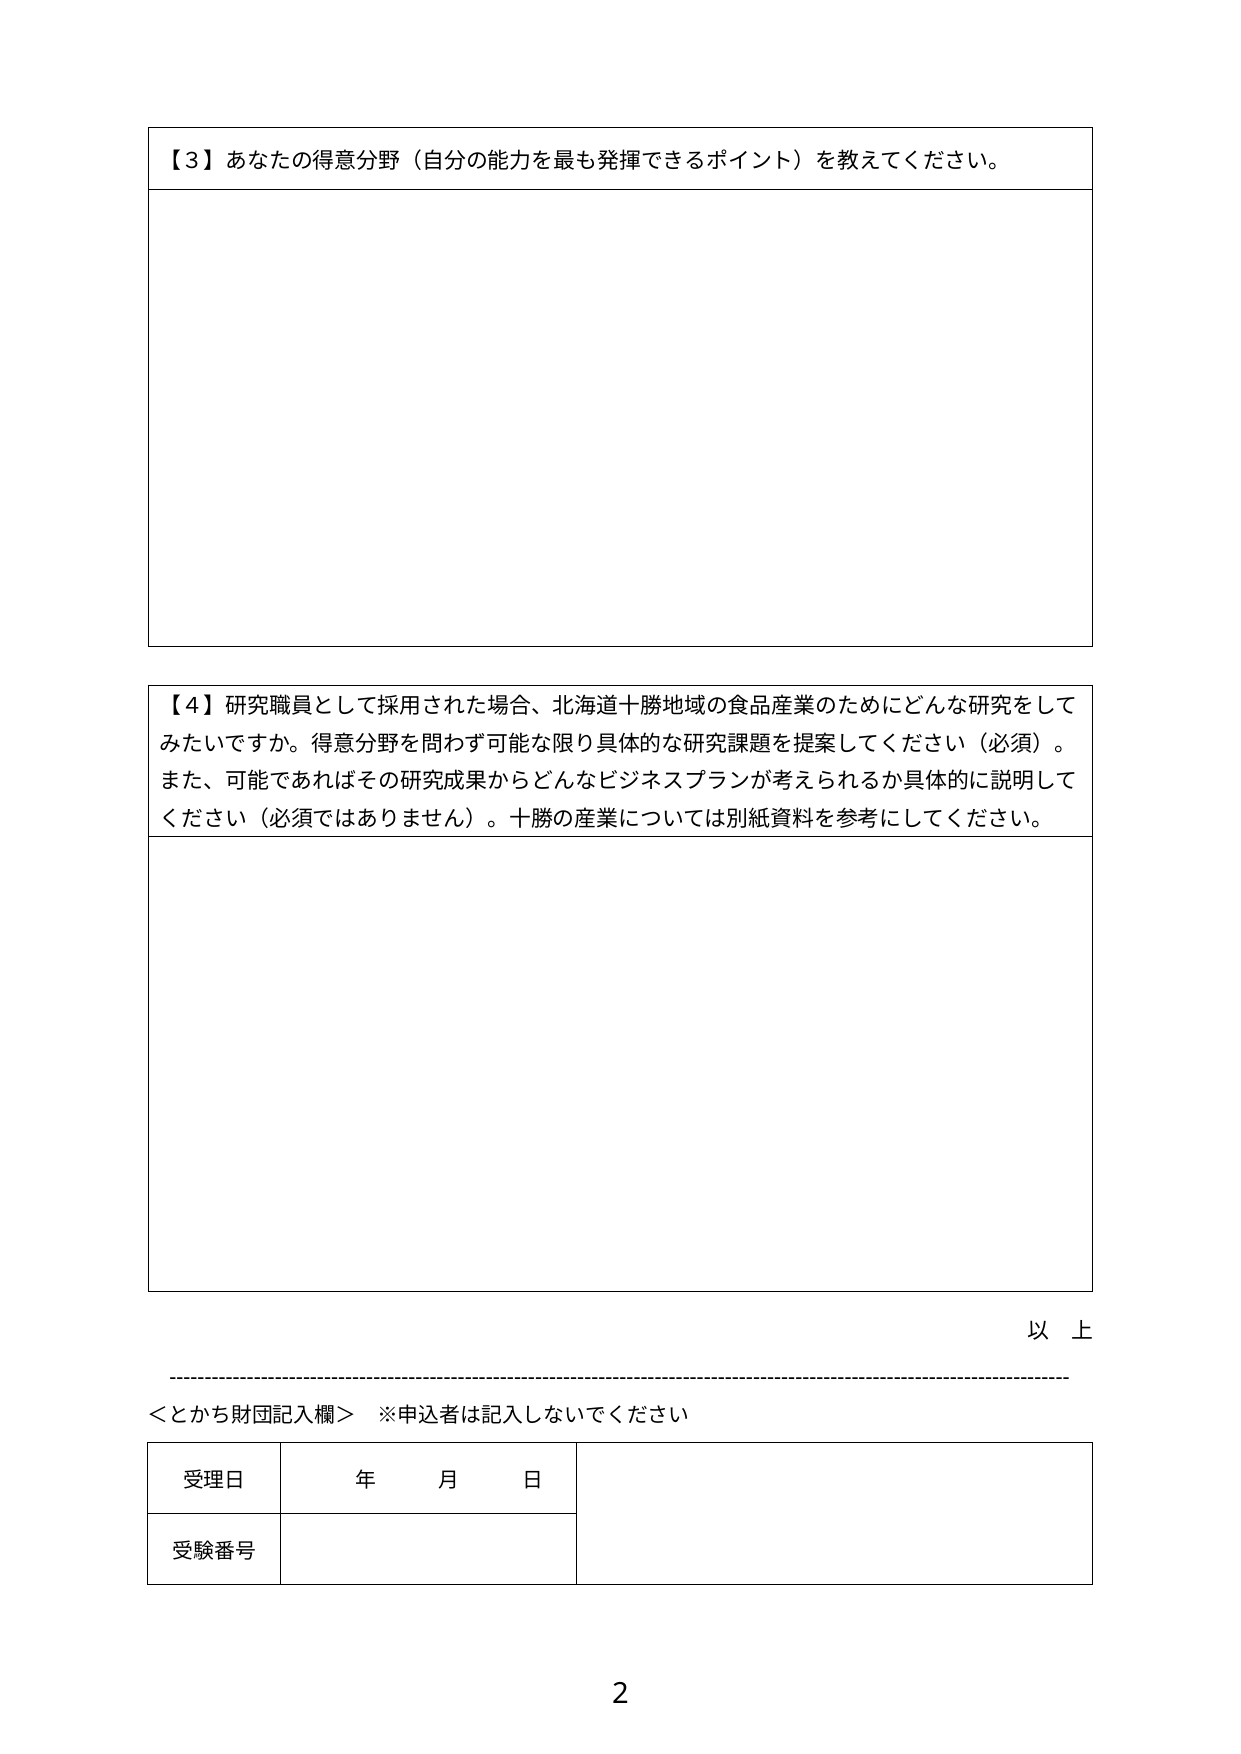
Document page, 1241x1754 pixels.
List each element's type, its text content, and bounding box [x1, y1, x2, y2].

table_header 【３】あなたの得意分野（自分の能力を最も発揮できるポイント）を教えてください。 [149, 128, 1092, 189]
table_cell [149, 190, 1092, 646]
text ＜とかち財団記入欄＞ ※申込者は記入しないでください [148, 1395, 1092, 1432]
table_cell 受験番号 [148, 1514, 280, 1584]
table_header 【４】研究職員として採用された場合、北海道十勝地域の食品産業のためにどんな研究をして みたいですか。得意分野を問わず可能な限り具体的な研究課題を提案してください（必須）。 また、可能であればその研究成果からどんなビジネスプランが考えられるか具体的に説明して ください（必須ではありません）。十勝の産業については別紙資料を参考にしてください。 [149, 686, 1092, 836]
text 以 上 [148, 1311, 1092, 1348]
table_header 受理日 [148, 1443, 280, 1513]
table_cell [149, 837, 1092, 1291]
text -------------------------------------------------------------------------------------------------------------------------------- [148, 1357, 1092, 1395]
table_header [577, 1443, 1092, 1584]
table_header 年 月 日 [281, 1443, 576, 1513]
table_cell [281, 1514, 576, 1584]
